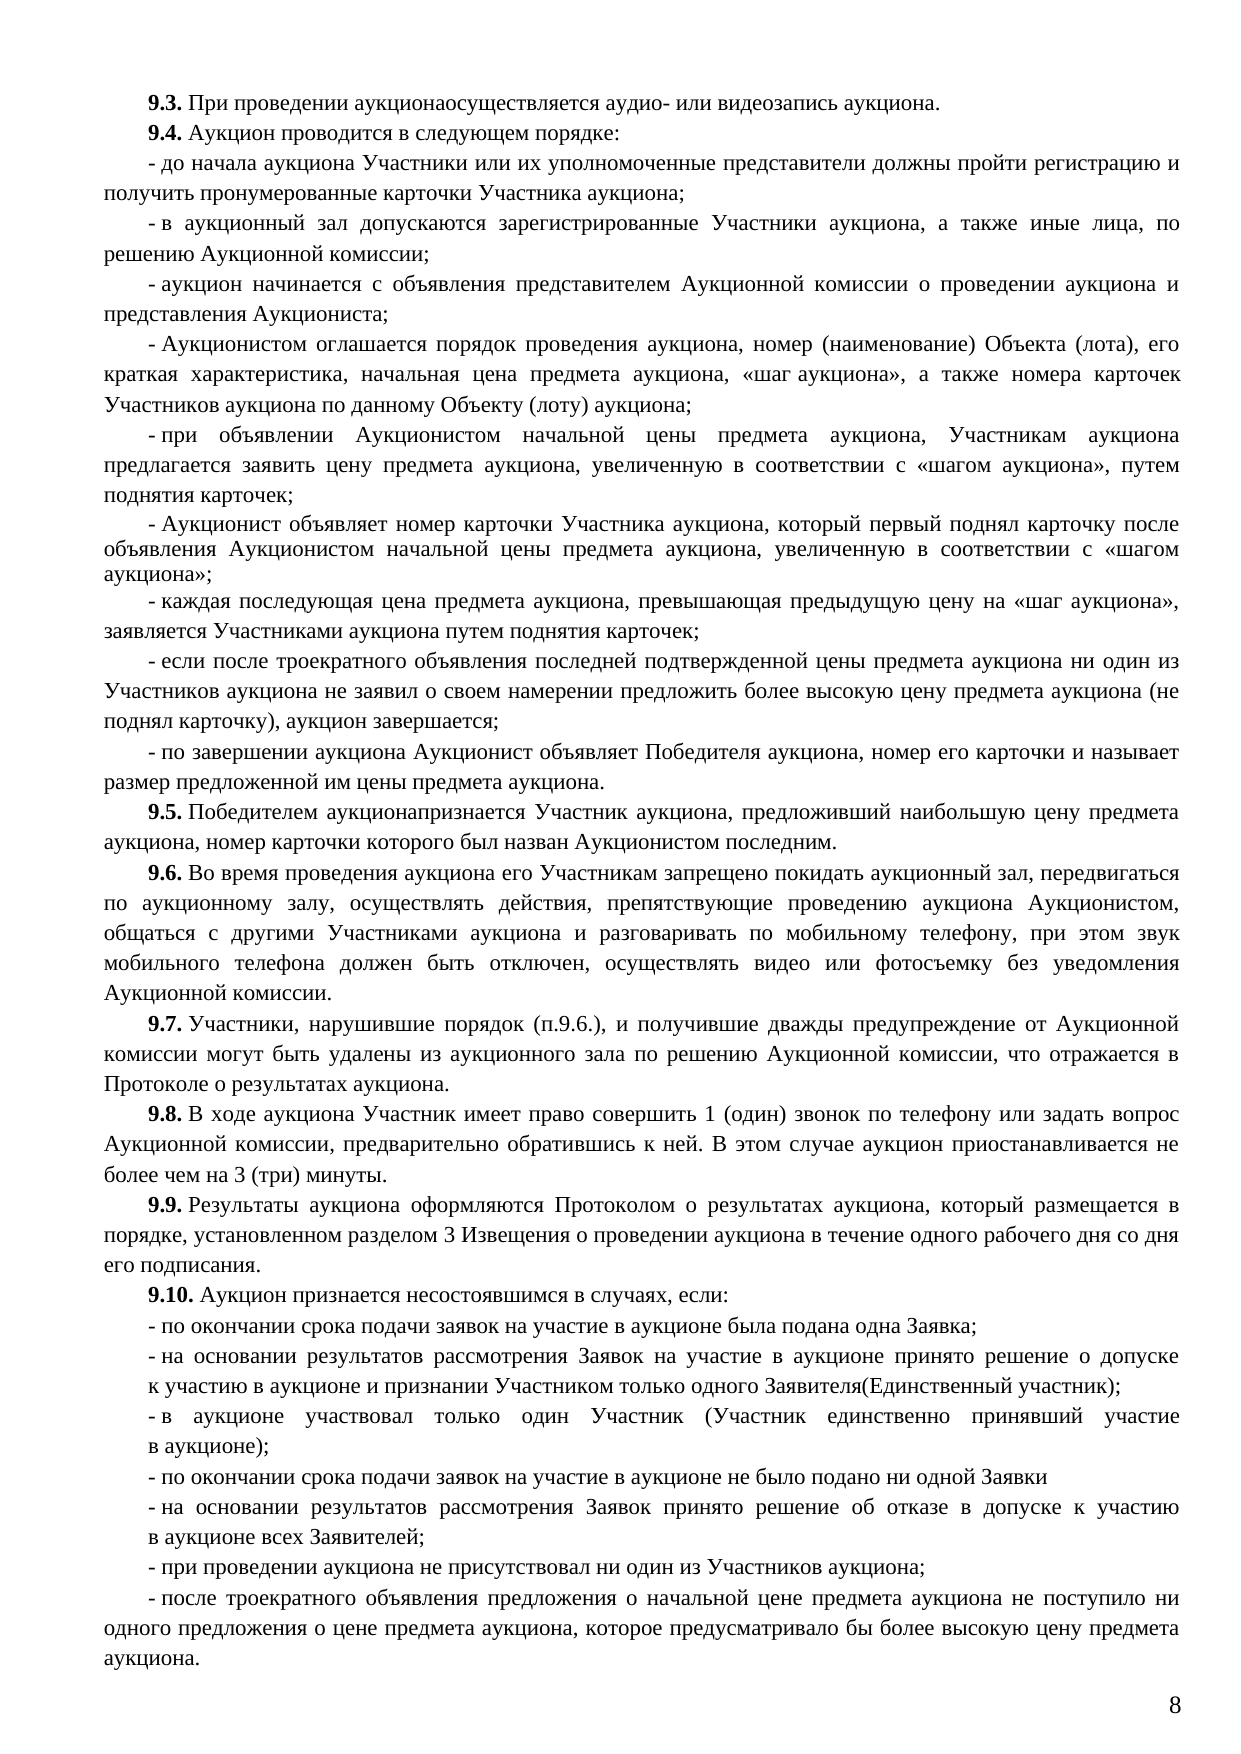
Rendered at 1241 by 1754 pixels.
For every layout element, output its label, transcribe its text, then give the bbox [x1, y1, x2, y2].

text - Аукционист объявляет номер карточки Участника аукциона, который первый поднял карточку после объявления Аукционистом начальной цены предмета аукциона, увеличенную в соответствии с «шагом аукциона»; [103, 512, 1181, 587]
text 9.6. Во время проведения аукциона его Участникам запрещено покидать аукционный зал, передвигаться по аукционному залу, осуществлять действия, препятствующие проведению аукциона Аукционистом, общаться с другими Участниками аукциона и разговаривать по мобильному телефону, при этом звук мобильного телефона должен быть отключен, осуществлять видео или фотосъемку без уведомления Аукционной комиссии. [103, 859, 1181, 1006]
text - после троекратного объявления предложения о начальной цене предмета аукциона не поступило ни одного предложения о цене предмета аукциона, которое предусматривало бы более высокую цену предмета аукциона. [103, 1584, 1181, 1670]
text - Аукционистом оглашается порядок проведения аукциона, номер (наименование) Объекта (лота), его краткая характеристика, начальная цена предмета аукциона, «шаг аукциона», а также номера карточек Участников аукциона по данному Объекту (лоту) аукциона; [103, 330, 1181, 417]
text - по окончании срока подачи заявок на участие в аукционе не было подано ни одной Заявки [148, 1463, 1181, 1489]
text - по завершении аукциона Аукционист объявляет Победителя аукциона, номер его карточки и называет размер предложенной им цены предмета аукциона. [103, 738, 1181, 794]
text 9.8. В ходе аукциона Участник имеет право совершить 1 (один) звонок по телефону или задать вопрос Аукционной комиссии, предварительно обратившись к ней. В этом случае аукцион приостанавливается не более чем на 3 (три) минуты. [103, 1100, 1181, 1187]
text 9.5. Победителем аукционапризнается Участник аукциона, предложивший наибольшую цену предмета аукциона, номер карточки которого был назван Аукционистом последним. [103, 798, 1181, 855]
text 9.4. Аукцион проводится в следующем порядке: [103, 119, 1181, 145]
text - на основании результатов рассмотрения Заявок на участие в аукционе принято решение о допуске к участию в аукционе и признании Участником только одного Заявителя(Единственный участник); [148, 1342, 1181, 1398]
text 9.3. При проведении аукционаосуществляется аудио- или видеозапись аукциона. [103, 89, 1181, 115]
text - до начала аукциона Участники или их уполномоченные представители должны пройти регистрацию и получить пронумерованные карточки Участника аукциона; [103, 149, 1181, 206]
text - в аукционный зал допускаются зарегистрированные Участники аукциона, а также иные лица, по решению Аукционной комиссии; [103, 209, 1181, 266]
text - на основании результатов рассмотрения Заявок принято решение об отказе в допуске к участию в аукционе всех Заявителей; [148, 1493, 1181, 1549]
text - каждая последующая цена предмета аукциона, превышающая предыдущую цену на «шаг аукциона», заявляется Участниками аукциона путем поднятия карточек; [103, 587, 1181, 643]
text 9.9. Результаты аукциона оформляются Протоколом о результатах аукциона, который размещается в порядке, установленном разделом 3 Извещения о проведении аукциона в течение одного рабочего дня со дня его подписания. [103, 1191, 1181, 1278]
text - при проведении аукциона не присутствовал ни один из Участников аукциона; [148, 1553, 1181, 1580]
text - при объявлении Аукционистом начальной цены предмета аукциона, Участникам аукциона предлагается заявить цену предмета аукциона, увеличенную в соответствии с «шагом аукциона», путем поднятия карточек; [103, 421, 1181, 508]
text 9.10. Аукцион признается несостоявшимся в случаях, если: [103, 1282, 1181, 1308]
text - если после троекратного объявления последней подтвержденной цены предмета аукциона ни один из Участников аукциона не заявил о своем намерении предложить более высокую цену предмета аукциона (не поднял карточку), аукцион завершается; [103, 647, 1181, 734]
text - аукцион начинается с объявления представителем Аукционной комиссии о проведении аукциона и представления Аукциониста; [103, 270, 1181, 326]
text 9.7. Участники, нарушившие порядок (п.9.6.), и получившие дважды предупреждение от Аукционной комиссии могут быть удалены из аукционного зала по решению Аукционной комиссии, что отражается в Протоколе о результатах аукциона. [103, 1010, 1181, 1096]
text - по окончании срока подачи заявок на участие в аукционе была подана одна Заявка; [148, 1312, 1181, 1338]
text - в аукционе участвовал только один Участник (Участник единственно принявший участие в аукционе); [148, 1402, 1181, 1459]
